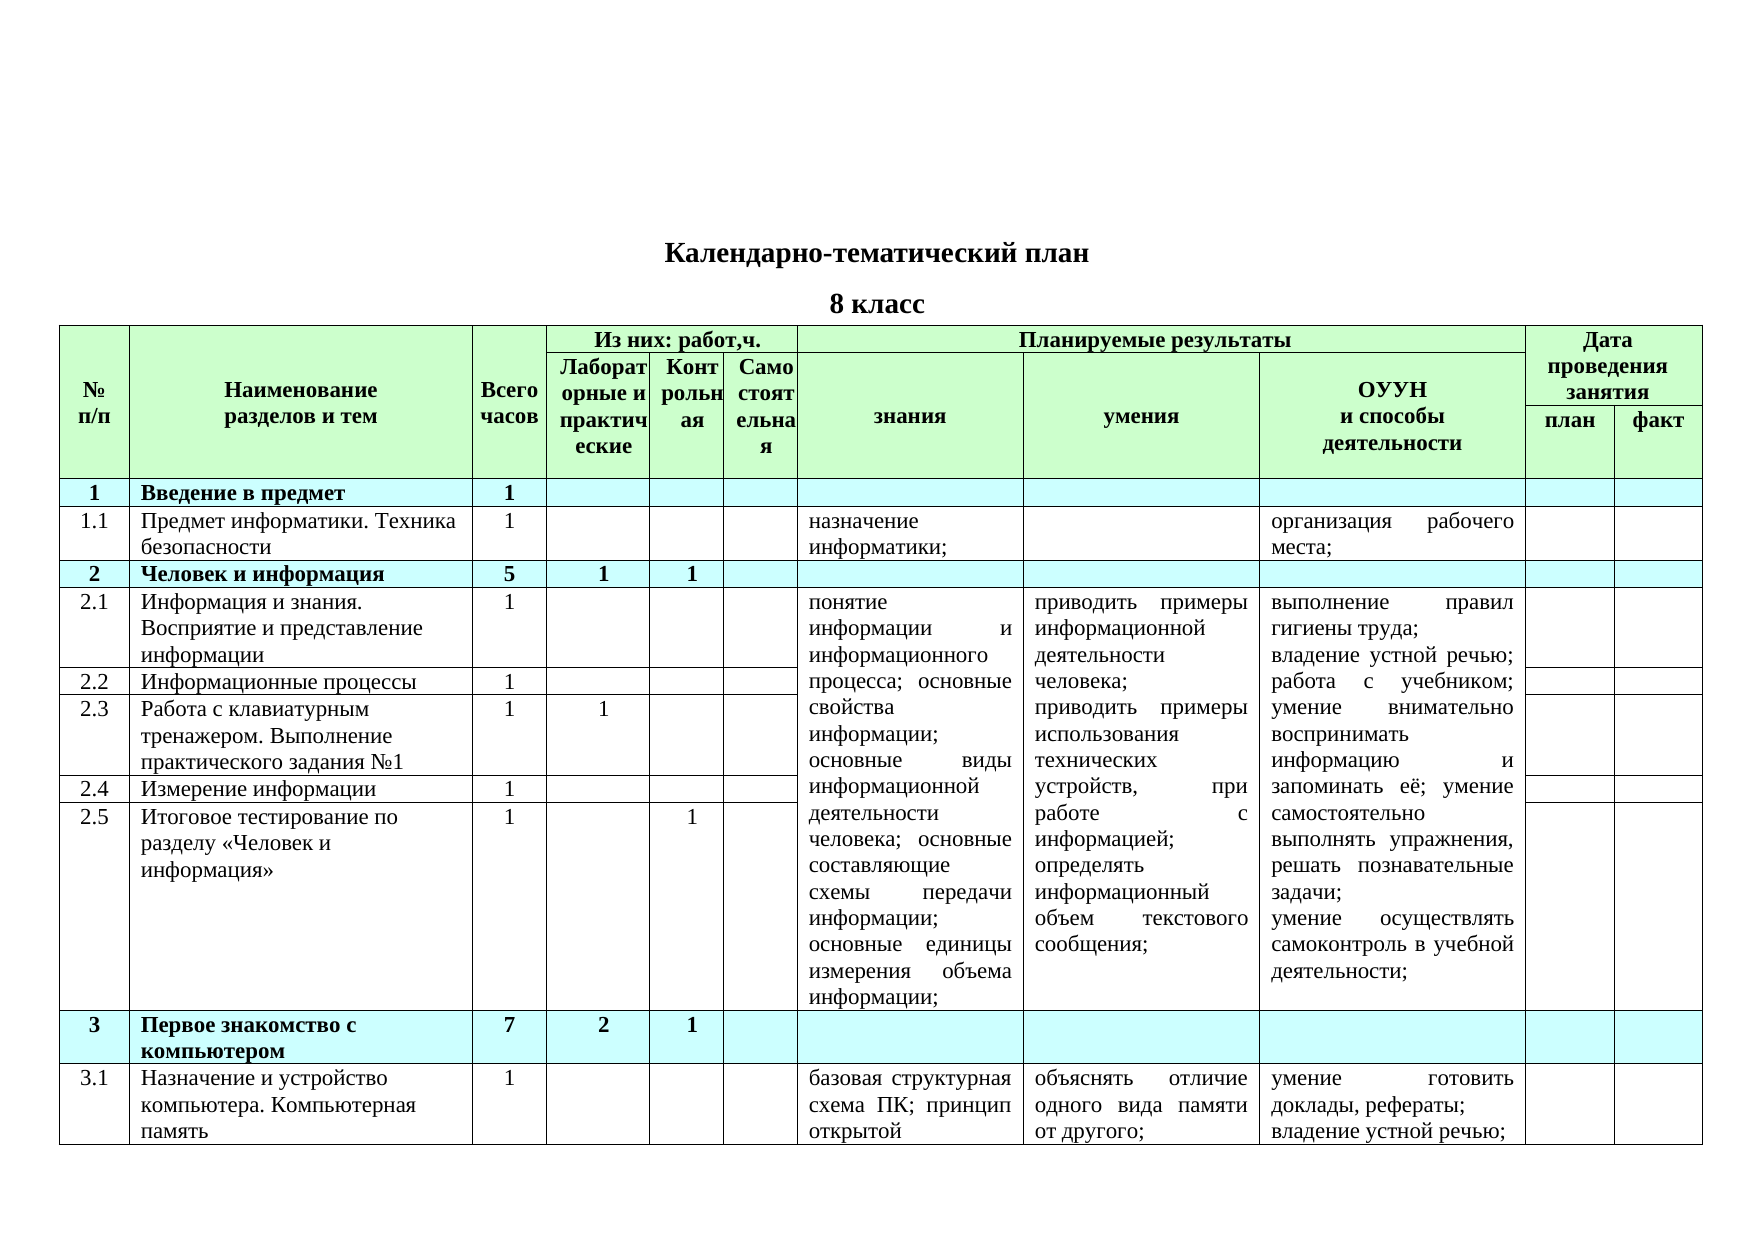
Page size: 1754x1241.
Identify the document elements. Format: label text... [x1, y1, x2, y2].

table_cell [1526, 803, 1614, 1009]
table_cell 3.1 [60, 1064, 129, 1143]
table_cell [650, 695, 723, 774]
table_cell 1.1 [60, 507, 129, 559]
table_cell [650, 588, 723, 667]
table_cell [1526, 1064, 1614, 1143]
table_cell факт [1615, 406, 1702, 478]
table_cell 2.2 [60, 668, 129, 694]
table_cell 2.4 [60, 776, 129, 802]
table_header Дата проведения занятия [1526, 326, 1702, 405]
table_cell [1526, 668, 1614, 694]
table_cell Введение в предмет [130, 479, 472, 506]
table_cell 1 [473, 507, 546, 559]
table_header Всего часов [473, 326, 546, 478]
table_cell Работа с клавиатурным тренажером. Выполнение практического задания №1 [130, 695, 472, 774]
table_cell 5 [473, 561, 546, 587]
table_cell 7 [473, 1011, 546, 1063]
table_cell [724, 561, 797, 587]
table_cell 1 [650, 803, 723, 1009]
table_header Планируемые результаты [798, 326, 1525, 352]
table_cell [724, 668, 797, 694]
table_cell [724, 479, 797, 506]
table_cell 1 [650, 561, 723, 587]
table_cell [1615, 1064, 1702, 1143]
table_cell Контрольная [650, 353, 723, 478]
table_cell знания [798, 353, 1023, 478]
table_cell [1526, 507, 1614, 559]
table_cell [1526, 1011, 1614, 1063]
table_cell 2.3 [60, 695, 129, 774]
table_cell [1615, 1011, 1702, 1063]
table_cell 1 [473, 479, 546, 506]
table_cell [650, 479, 723, 506]
table_cell [547, 776, 649, 802]
table_cell назначение информатики; [798, 507, 1023, 559]
table_cell 2 [60, 561, 129, 587]
table_cell [724, 1064, 797, 1143]
table_cell Информация и знания. Восприятие и представление информации [130, 588, 472, 667]
table_cell умения [1024, 353, 1259, 478]
table_cell 1 [650, 1011, 723, 1063]
table_cell [1526, 776, 1614, 802]
table_cell 2.5 [60, 803, 129, 1009]
table_cell [724, 1011, 797, 1063]
subtitle 8 класс [118, 286, 1636, 319]
table_cell [798, 479, 1023, 506]
table_cell Первое знакомство с компьютером [130, 1011, 472, 1063]
table_cell [1526, 479, 1614, 506]
table_cell приводить примеры информационной деятельности человека; приводить примеры использования технических устройств, при работе с информацией; определять информационный объем текстового сообщения; [1024, 588, 1259, 1009]
table_cell Назначение и устройство компьютера. Компьютерная память [130, 1064, 472, 1143]
table_cell 3 [60, 1011, 129, 1063]
table_cell Лабораторные и практические [547, 353, 649, 478]
table_cell [1615, 668, 1702, 694]
table_cell выполнение правил гигиены труда; владение устной речью; работа с учебником; умение внимательно воспринимать информацию и запоминать её; умение самостоятельно выполнять упражнения, решать познавательные задачи; умение осуществлять самоконтроль в учебной деятельности; [1260, 588, 1525, 1009]
table_cell 2 [547, 1011, 649, 1063]
table_cell [724, 803, 797, 1009]
table_cell [1024, 507, 1259, 559]
table_cell [650, 776, 723, 802]
table_cell [1526, 561, 1614, 587]
table_cell Измерение информации [130, 776, 472, 802]
table_cell [1260, 479, 1525, 506]
table_cell 1 [473, 668, 546, 694]
table_cell Самостоятельная [724, 353, 797, 478]
table_cell [650, 668, 723, 694]
table_cell [650, 1064, 723, 1143]
table_cell Информационные процессы [130, 668, 472, 694]
table_cell [1615, 479, 1702, 506]
table_cell 1 [473, 1064, 546, 1143]
table_header Из них: работ,ч. [547, 326, 797, 352]
table_cell понятие информации и информационного процесса; основные свойства информации; основные виды информационной деятельности человека; основные составляющие схемы передачи информации; основные единицы измерения объема информации; [798, 588, 1023, 1009]
table_cell [1526, 588, 1614, 667]
table_cell [1615, 507, 1702, 559]
table_header Наименование разделов и тем [130, 326, 472, 478]
table_cell [1260, 1011, 1525, 1063]
table_cell 1 [547, 561, 649, 587]
table_cell 1 [473, 695, 546, 774]
table_cell [724, 588, 797, 667]
table_cell [1615, 561, 1702, 587]
table_cell [547, 479, 649, 506]
table_cell [724, 776, 797, 802]
table_header № п/п [60, 326, 129, 478]
table_cell 1 [473, 776, 546, 802]
table_cell [1024, 479, 1259, 506]
table_cell [1615, 695, 1702, 774]
table_cell [798, 561, 1023, 587]
table_cell [1260, 561, 1525, 587]
table_cell [1024, 1011, 1259, 1063]
table_cell [724, 695, 797, 774]
table_cell организация рабочего места; [1260, 507, 1525, 559]
table_cell [798, 1011, 1023, 1063]
table_cell [547, 588, 649, 667]
table_cell Человек и информация [130, 561, 472, 587]
table_cell [1526, 695, 1614, 774]
table_cell Предмет информатики. Техника безопасности [130, 507, 472, 559]
table_cell 1 [473, 588, 546, 667]
table_cell ОУУН и способы деятельности [1260, 353, 1525, 478]
table_cell Итоговое тестирование по разделу «Человек и информация» [130, 803, 472, 1009]
table_cell [547, 1064, 649, 1143]
table_cell 1 [60, 479, 129, 506]
table_cell [1615, 803, 1702, 1009]
table_cell [650, 507, 723, 559]
table_cell [547, 668, 649, 694]
table_cell [1615, 588, 1702, 667]
subtitle Календарно-тематический план [118, 235, 1636, 268]
table_cell [547, 507, 649, 559]
table_cell план [1526, 406, 1614, 478]
table_cell [1615, 776, 1702, 802]
table_cell 1 [547, 695, 649, 774]
table_cell 2.1 [60, 588, 129, 667]
table_cell [724, 507, 797, 559]
table_cell 1 [473, 803, 546, 1009]
table_cell [547, 803, 649, 1009]
table_cell [1024, 561, 1259, 587]
